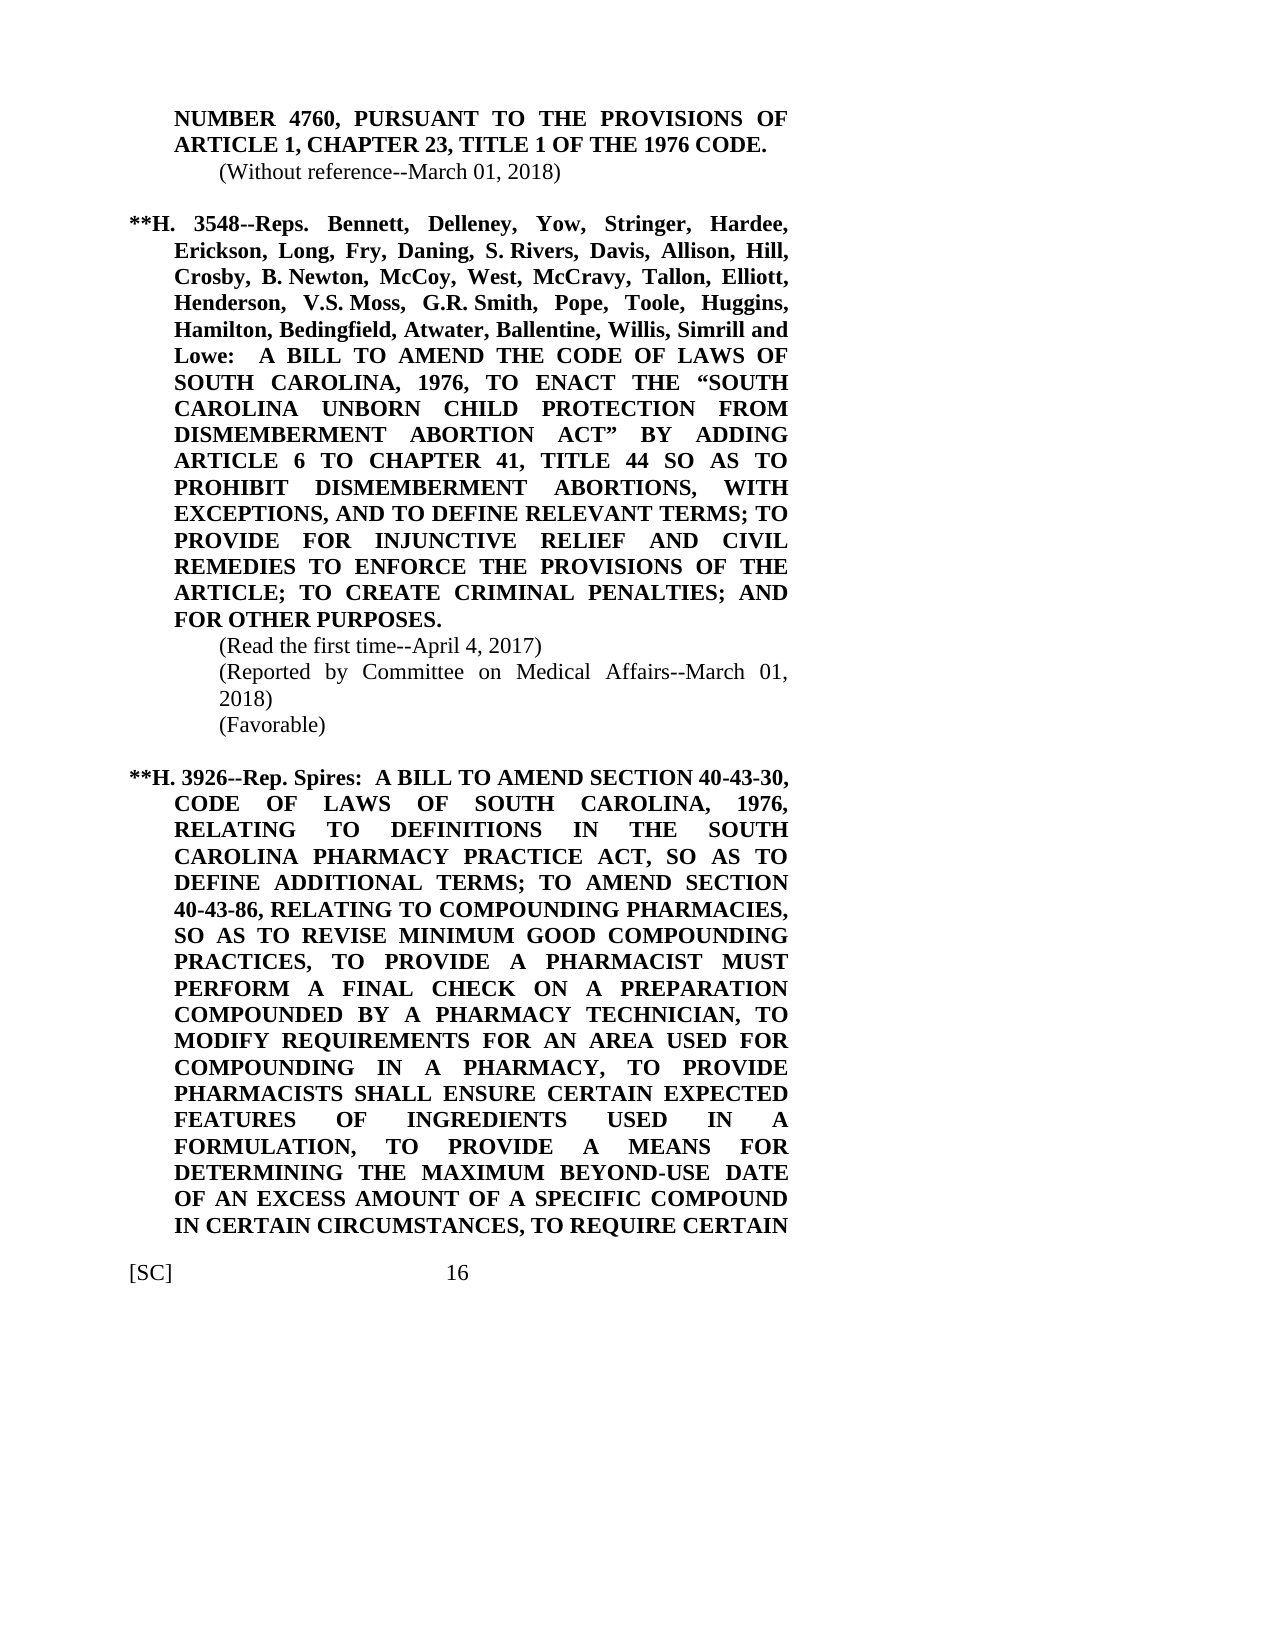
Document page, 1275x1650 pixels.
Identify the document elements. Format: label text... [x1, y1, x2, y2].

text (Favorable) [219, 711, 789, 737]
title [129, 764, 789, 1238]
title **H. 3548--Reps. Bennett, Delleney, Yow, Stringer, Hardee, Erickson, Long, Fry, Daning, S. Rivers, Davis, Allison, Hill, Crosby, B. Newton, McCoy, West, McCravy, Tallon, Elliott, Henderson, V.S. Moss, G.R. Smith, Pope, Toole, Huggins, Hamilton, Bedingfield, Atwater, Ballentine, Willis, Simrill and Lowe: A BILL TO AMEND THE CODE OF LAWS OF SOUTH CAROLINA, 1976, TO ENACT THE “SOUTH CAROLINA UNBORN CHILD PROTECTION FROM DISMEMBERMENT ABORTION ACT” BY ADDING ARTICLE 6 TO CHAPTER 41, TITLE 44 SO AS TO PROHIBIT DISMEMBERMENT ABORTIONS, WITH EXCEPTIONS, AND TO DEFINE RELEVANT TERMS; TO PROVIDE FOR INJUNCTIVE RELIEF AND CIVIL REMEDIES TO ENFORCE THE PROVISIONS OF THE ARTICLE; TO CREATE CRIMINAL PENALTIES; AND FOR OTHER PURPOSES. [129, 210, 789, 632]
text (Without reference--March 01, 2018) [219, 158, 789, 184]
text (Read the first time--April 4, 2017) [219, 632, 789, 658]
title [129, 105, 789, 158]
text (Reported by Committee on Medical Affairs--March 01, 2018) [219, 658, 789, 711]
